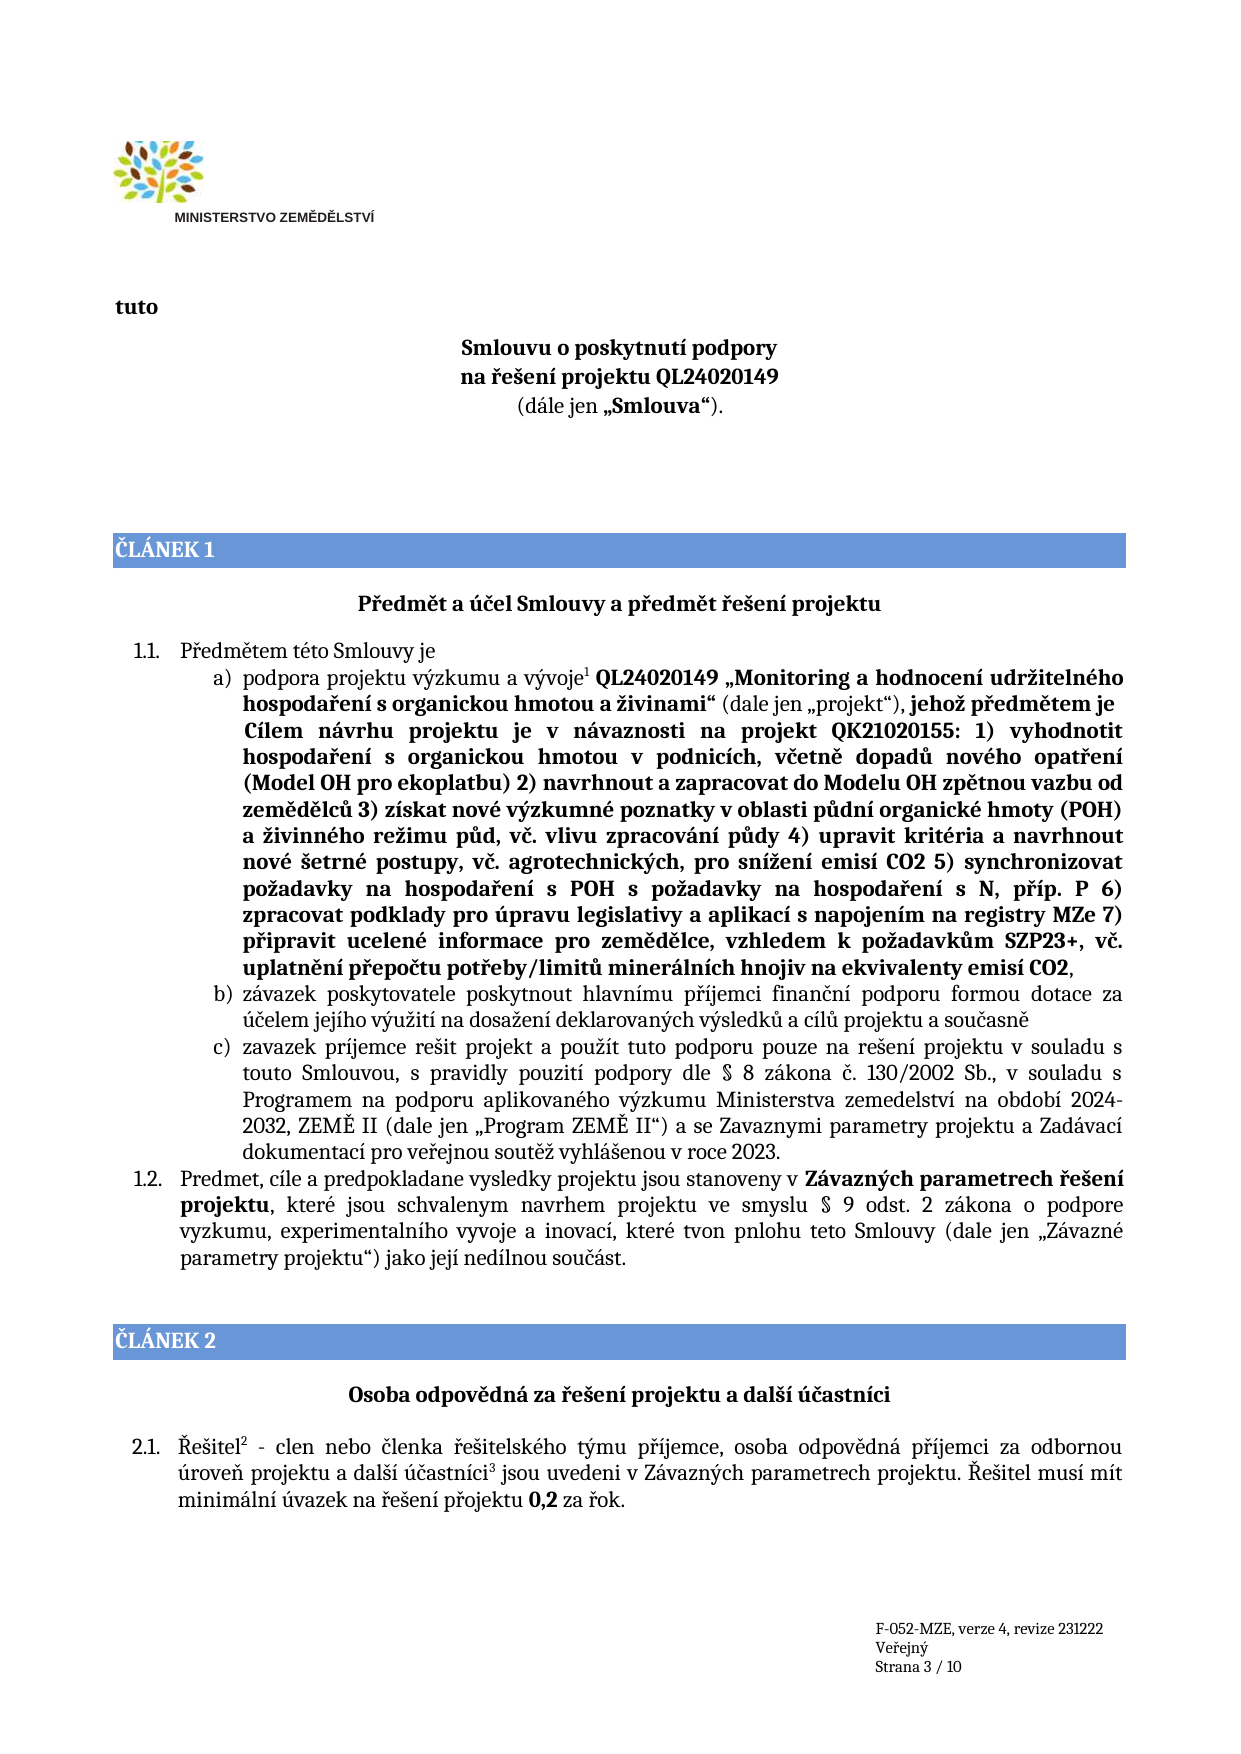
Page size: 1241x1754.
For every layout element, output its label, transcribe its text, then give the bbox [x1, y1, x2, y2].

text ČLÁNEK 1 [115, 535, 1124, 567]
list zavazek príjemce rešit projekt a použít tuto podporu pouze na rešení projektu v souladu s touto Smlouvou, s pravidly pouzití podpory dle § 8 zákona č. 130/2002 Sb., v souladu s Programem na podporu aplikovaného výzkumu Ministerstva zemedelství na období 2024-2032, ZEMĚ II (dale jen „Program ZEMĚ II“) a se Zavaznymi parametry projektu a Zadávací dokumentací pro veřejnou soutěž vyhlášenou v roce 2023. [213, 1034, 1124, 1165]
list podpora projektu výzkumu a vývoje1 QL24020149 „Monitoring a hodnocení udržitelného hospodaření s organickou hmotou a živinami“ (dale jen „projekt“), jehož předmětem je [213, 665, 1124, 717]
text Osoba odpovědná za řešení projektu a další účastníci [115, 1382, 1124, 1409]
list závazek poskytovatele poskytnout hlavnímu příjemci finanční podporu formou dotace za účelem jejího výužití na dosažení deklarovaných výsledků a cílů projektu a současně [213, 981, 1124, 1034]
text Cílem návrhu projektu je v návaznosti na projekt QK21020155: 1) vyhodnotit hospodaření s organickou hmotou v podnicích, včetně dopadů nového opatření (Model OH pro ekoplatbu) 2) navrhnout a zapracovat do Modelu OH zpětnou vazbu od zemědělců 3) získat nové výzkumné poznatky v oblasti půdní organické hmoty (POH) a živinného režimu půd, vč. vlivu zpracování půdy 4) upravit kritéria a navrhnout nové šetrné postupy, vč. agrotechnických, pro snížení emisí CO2 5) synchronizovat požadavky na hospodaření s POH s požadavky na hospodaření s N, příp. P 6) zpracovat podklady pro úpravu legislativy a aplikací s napojením na registry MZe 7) připravit ucelené informace pro zemědělce, vzhledem k požadavkům SZP23+, vč. uplatnění přepočtu potřeby/limitů minerálních hnojiv na ekvivalenty emisí CO2, [242, 717, 1124, 981]
picture [113, 141, 204, 203]
list Řešitel2 - clen nebo členka řešitelského týmu příjemce, osoba odpovědná příjemci za odbornou úroveň projektu a další účastníci3 jsou uvedeni v Závazných parametrech projektu. Řešitel musí mít minimální úvazek na řešení přojektu 0,2 za řok. [132, 1434, 1124, 1513]
text tuto [115, 293, 1124, 320]
text Smlouvu o poskytnutí podpory na řešení projektu QL24020149 (dále jen „Smlouva“). [115, 334, 1124, 419]
text Předmět a účel Smlouvy a předmět řešení projektu [115, 591, 1124, 617]
list Predmet, cíle a predpokladane vysledky projektu jsou stanoveny v Závazných parametrech řešení projektu, které jsou schvalenym navrhem projektu ve smyslu § 9 odst. 2 zákona o podpore vyzkumu, experimentalního vyvoje a inovací, které tvon pnlohu teto Smlouvy (dale jen „Závazné parametry projektu“) jako její nedílnou součást. [134, 1165, 1124, 1271]
text ČLÁNEK 2 [115, 1326, 1124, 1358]
list Předmětem této Smlouvy je [134, 638, 1124, 665]
